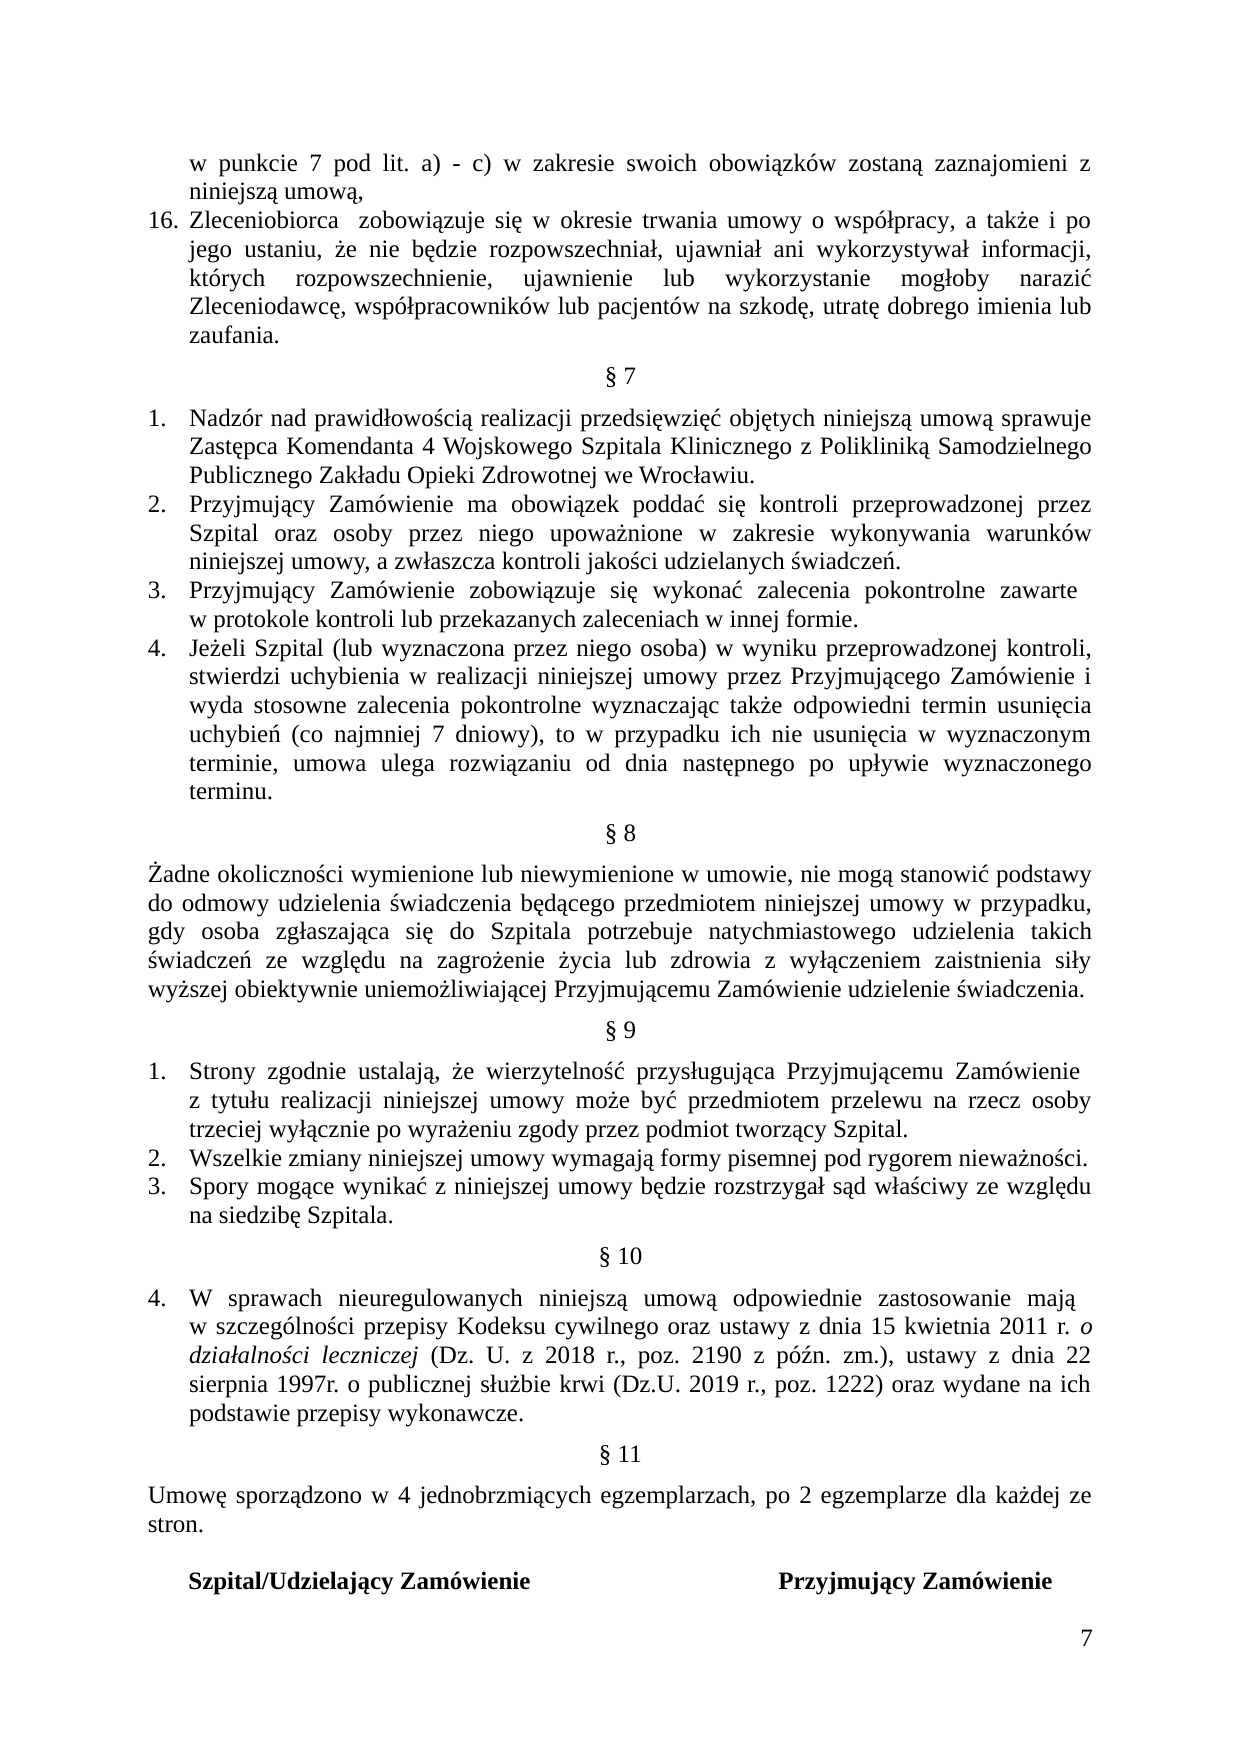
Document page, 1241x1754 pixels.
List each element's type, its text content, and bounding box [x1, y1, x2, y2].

list Jeżeli Szpital (lub wyznaczona przez niego osoba) w wyniku przeprowadzonej kontroli, stwierdzi uchybienia w realizacji niniejszej umowy przez Przyjmującego Zamówienie i wyda stosowne zalecenia pokontrolne wyznaczając także odpowiedni termin usunięcia uchybień (co najmniej 7 dniowy), to w przypadku ich nie usunięcia w wyznaczonym terminie, umowa ulega rozwiązaniu od dnia następnego po upływie wyznaczonego terminu. [148, 633, 1093, 805]
text § 7 [148, 361, 1093, 390]
list Spory mogące wynikać z niniejszej umowy będzie rozstrzygał sąd właściwy ze względu na siedzibę Szpitala. [148, 1171, 1093, 1229]
text Żadne okoliczności wymienione lub niewymienione w umowie, nie mogą stanowić podstawy do odmowy udzielenia świadczenia będącego przedmiotem niniejszej umowy w przypadku, gdy osoba zgłaszająca się do Szpitala potrzebuje natychmiastowego udzielenia takich świadczeń ze względu na zagrożenie życia lub zdrowia z wyłączeniem zaistnienia siły wyższej obiektywnie uniemożliwiającej Przyjmującemu Zamówienie udzielenie świadczenia. [148, 859, 1093, 1003]
text Szpital/Udzielający Zamówienie Przyjmujący Zamówienie [148, 1566, 1093, 1595]
list W sprawach nieuregulowanych niniejszą umową odpowiednie zastosowanie mają w szczególności przepisy Kodeksu cywilnego oraz ustawy z dnia 15 kwietnia 2011 r. o działalności leczniczej (Dz. U. z 2018 r., poz. 2190 z późn. zm.), ustawy z dnia 22 sierpnia 1997r. o publicznej służbie krwi (Dz.U. 2019 r., poz. 1222) oraz wydane na ich podstawie przepisy wykonawcze. [148, 1283, 1093, 1426]
text § 10 [148, 1241, 1093, 1270]
list Przyjmujący Zamówienie zobowiązuje się wykonać zalecenia pokontrolne zawarte w protokole kontroli lub przekazanych zaleceniach w innej formie. [148, 575, 1093, 633]
text § 9 [148, 1015, 1093, 1044]
list Zleceniobiorca zobowiązuje się w okresie trwania umowy o współpracy, a także i po jego ustaniu, że nie będzie rozpowszechniał, ujawniał ani wykorzystywał informacji, których rozpowszechnienie, ujawnienie lub wykorzystanie mogłoby narazić Zleceniodawcę, współpracowników lub pacjentów na szkodę, utratę dobrego imienia lub zaufania. [148, 205, 1093, 349]
text § 11 [148, 1439, 1093, 1468]
list Nadzór nad prawidłowością realizacji przedsięwzięć objętych niniejszą umową sprawuje Zastępca Komendanta 4 Wojskowego Szpitala Klinicznego z Polikliniką Samodzielnego Publicznego Zakładu Opieki Zdrowotnej we Wrocławiu. [148, 403, 1093, 489]
text § 8 [148, 818, 1093, 846]
list Przyjmujący Zamówienie ma obowiązek poddać się kontroli przeprowadzonej przez Szpital oraz osoby przez niego upoważnione w zakresie wykonywania warunków niniejszej umowy, a zwłaszcza kontroli jakości udzielanych świadczeń. [148, 489, 1093, 575]
list Strony zgodnie ustalają, że wierzytelność przysługująca Przyjmującemu Zamówienie z tytułu realizacji niniejszej umowy może być przedmiotem przelewu na rzecz osoby trzeciej wyłącznie po wyrażeniu zgody przez podmiot tworzący Szpital. [148, 1056, 1093, 1143]
list Wszelkie zmiany niniejszej umowy wymagają formy pisemnej pod rygorem nieważności. [148, 1143, 1093, 1171]
text Umowę sporządzono w 4 jednobrzmiących egzemplarzach, po 2 egzemplarze dla każdej ze stron. [148, 1480, 1093, 1538]
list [148, 148, 1093, 205]
